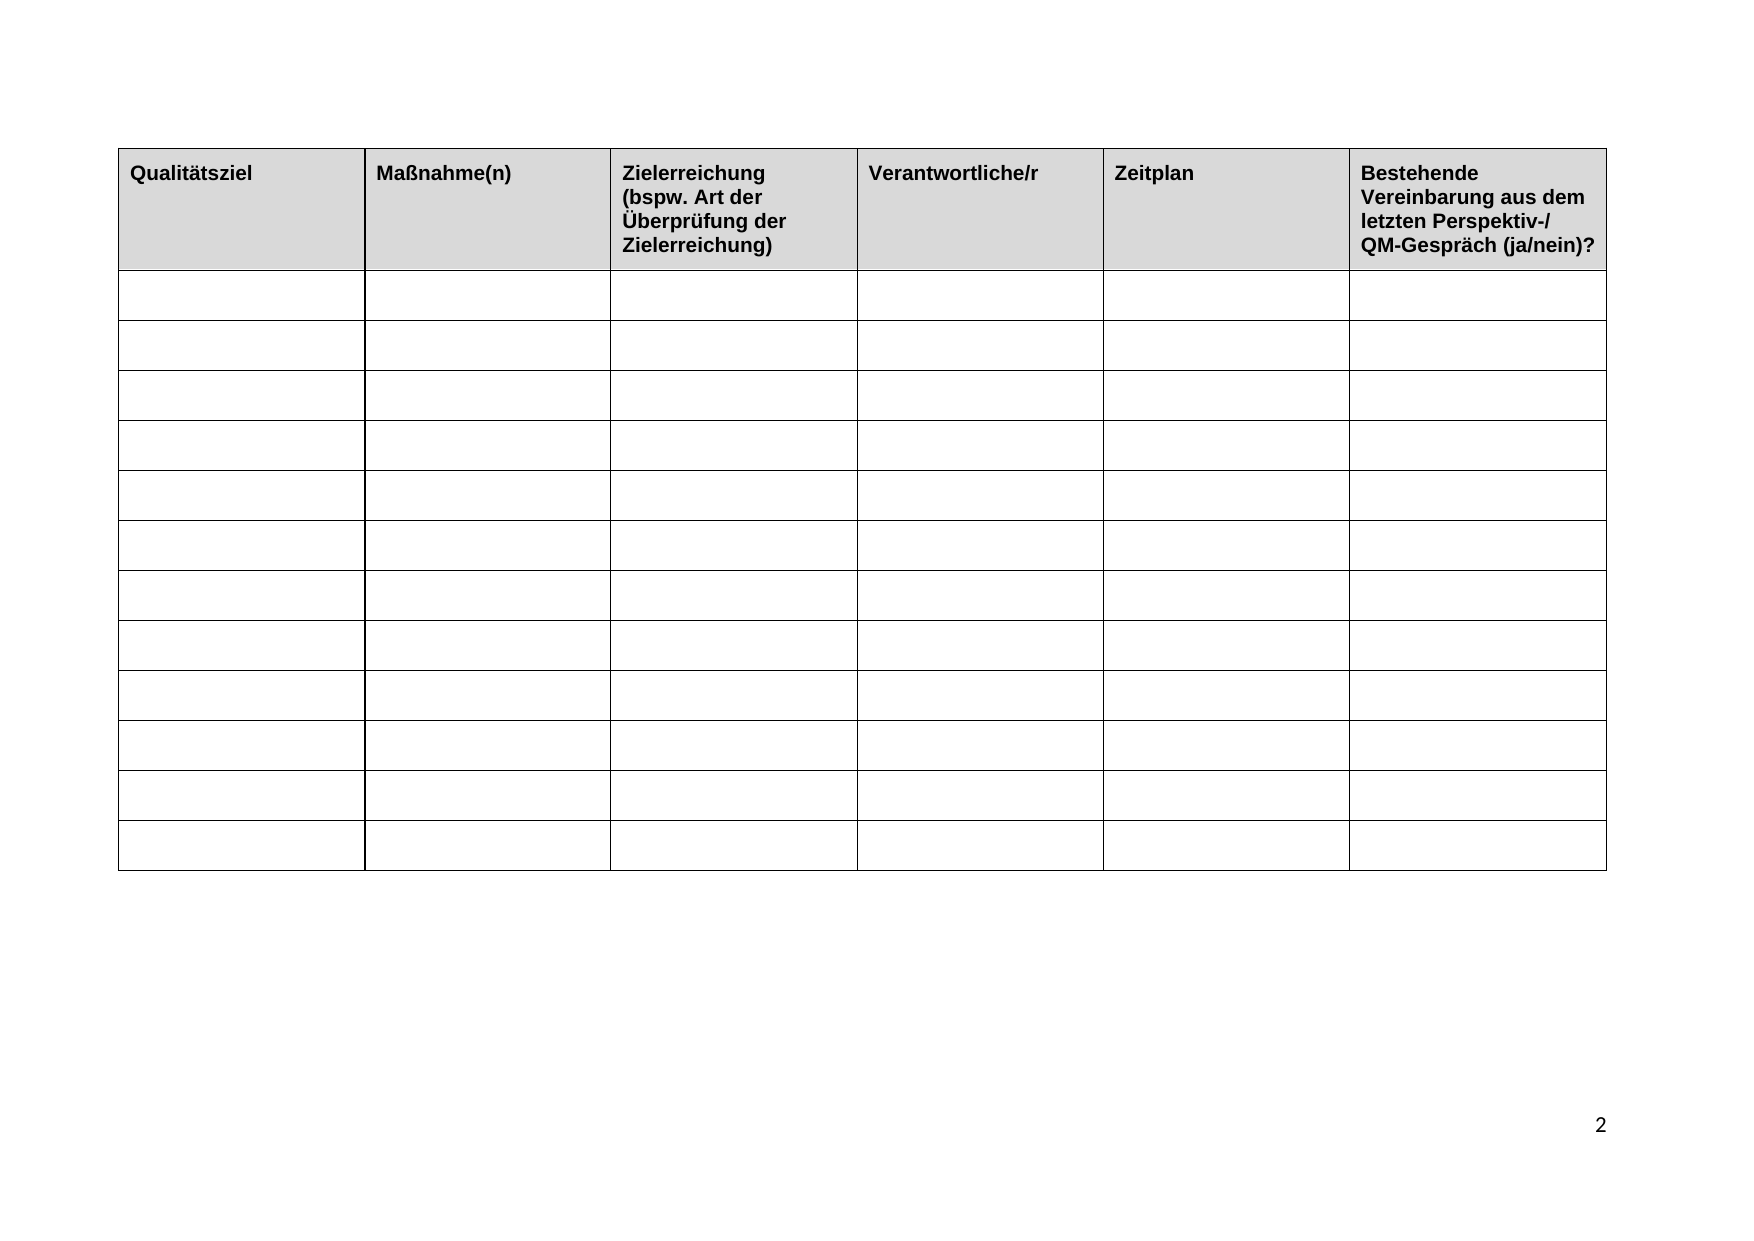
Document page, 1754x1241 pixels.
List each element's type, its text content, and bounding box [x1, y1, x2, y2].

table_cell [366, 821, 610, 869]
table_cell [1104, 821, 1349, 869]
table_cell [366, 521, 610, 569]
table_cell [1350, 271, 1606, 319]
table_cell [1350, 621, 1606, 669]
table_cell [1104, 521, 1349, 569]
table_cell [366, 671, 610, 719]
table_cell [119, 421, 364, 469]
table_cell [611, 471, 857, 519]
table_cell [611, 671, 857, 719]
table_cell [119, 571, 364, 619]
table_cell [1104, 371, 1349, 419]
table_cell [366, 771, 610, 819]
table_cell [858, 471, 1103, 519]
table_cell [366, 371, 610, 419]
table_cell [858, 421, 1103, 469]
table_header Qualitätsziel [119, 149, 364, 269]
table_cell [858, 621, 1103, 669]
table_cell [611, 721, 857, 769]
table_cell [119, 321, 364, 369]
table_cell [1104, 321, 1349, 369]
table_cell [858, 371, 1103, 419]
table_header Zielerreichung (bspw. Art der Überprüfung der Zielerreichung) [611, 149, 857, 269]
table_cell [611, 821, 857, 869]
table_cell [611, 771, 857, 819]
table_cell [1350, 321, 1606, 369]
table_cell [1104, 421, 1349, 469]
table_cell [858, 671, 1103, 719]
table_cell [119, 371, 364, 419]
table_header Maßnahme(n) [366, 149, 610, 269]
table_cell [1104, 271, 1349, 319]
table_cell [1104, 571, 1349, 619]
table_cell [1104, 471, 1349, 519]
table_cell [1350, 821, 1606, 869]
table_cell [119, 471, 364, 519]
table_cell [611, 571, 857, 619]
table_cell [1350, 471, 1606, 519]
table_cell [611, 621, 857, 669]
table_cell [858, 321, 1103, 369]
table_cell [1350, 571, 1606, 619]
table_cell [119, 721, 364, 769]
table_cell [366, 571, 610, 619]
table_cell [1350, 521, 1606, 569]
table_cell [858, 721, 1103, 769]
table_cell [611, 271, 857, 319]
table_cell [1350, 721, 1606, 769]
table_cell [366, 271, 610, 319]
table_cell [1350, 371, 1606, 419]
table_cell [611, 371, 857, 419]
table_cell [611, 321, 857, 369]
table_cell [119, 621, 364, 669]
table_cell [858, 571, 1103, 619]
table_cell [119, 671, 364, 719]
table_cell [119, 271, 364, 319]
table_cell [1104, 721, 1349, 769]
table_header Bestehende Vereinbarung aus dem letzten Perspektiv-/ QM-Gespräch (ja/nein)? [1350, 149, 1606, 269]
table_cell [1104, 621, 1349, 669]
table_header Verantwortliche/r [858, 149, 1103, 269]
table_cell [858, 771, 1103, 819]
table_cell [858, 521, 1103, 569]
table_cell [858, 271, 1103, 319]
table_cell [611, 521, 857, 569]
table_cell [611, 421, 857, 469]
table_cell [1350, 421, 1606, 469]
table_cell [1104, 671, 1349, 719]
table_cell [1350, 671, 1606, 719]
table_cell [119, 771, 364, 819]
table_cell [366, 321, 610, 369]
table_header Zeitplan [1104, 149, 1349, 269]
table_cell [858, 821, 1103, 869]
table_cell [1350, 771, 1606, 819]
table_cell [366, 621, 610, 669]
table_cell [366, 721, 610, 769]
table_cell [366, 471, 610, 519]
table_cell [119, 521, 364, 569]
table_cell [366, 421, 610, 469]
table_cell [119, 821, 364, 869]
table_cell [1104, 771, 1349, 819]
